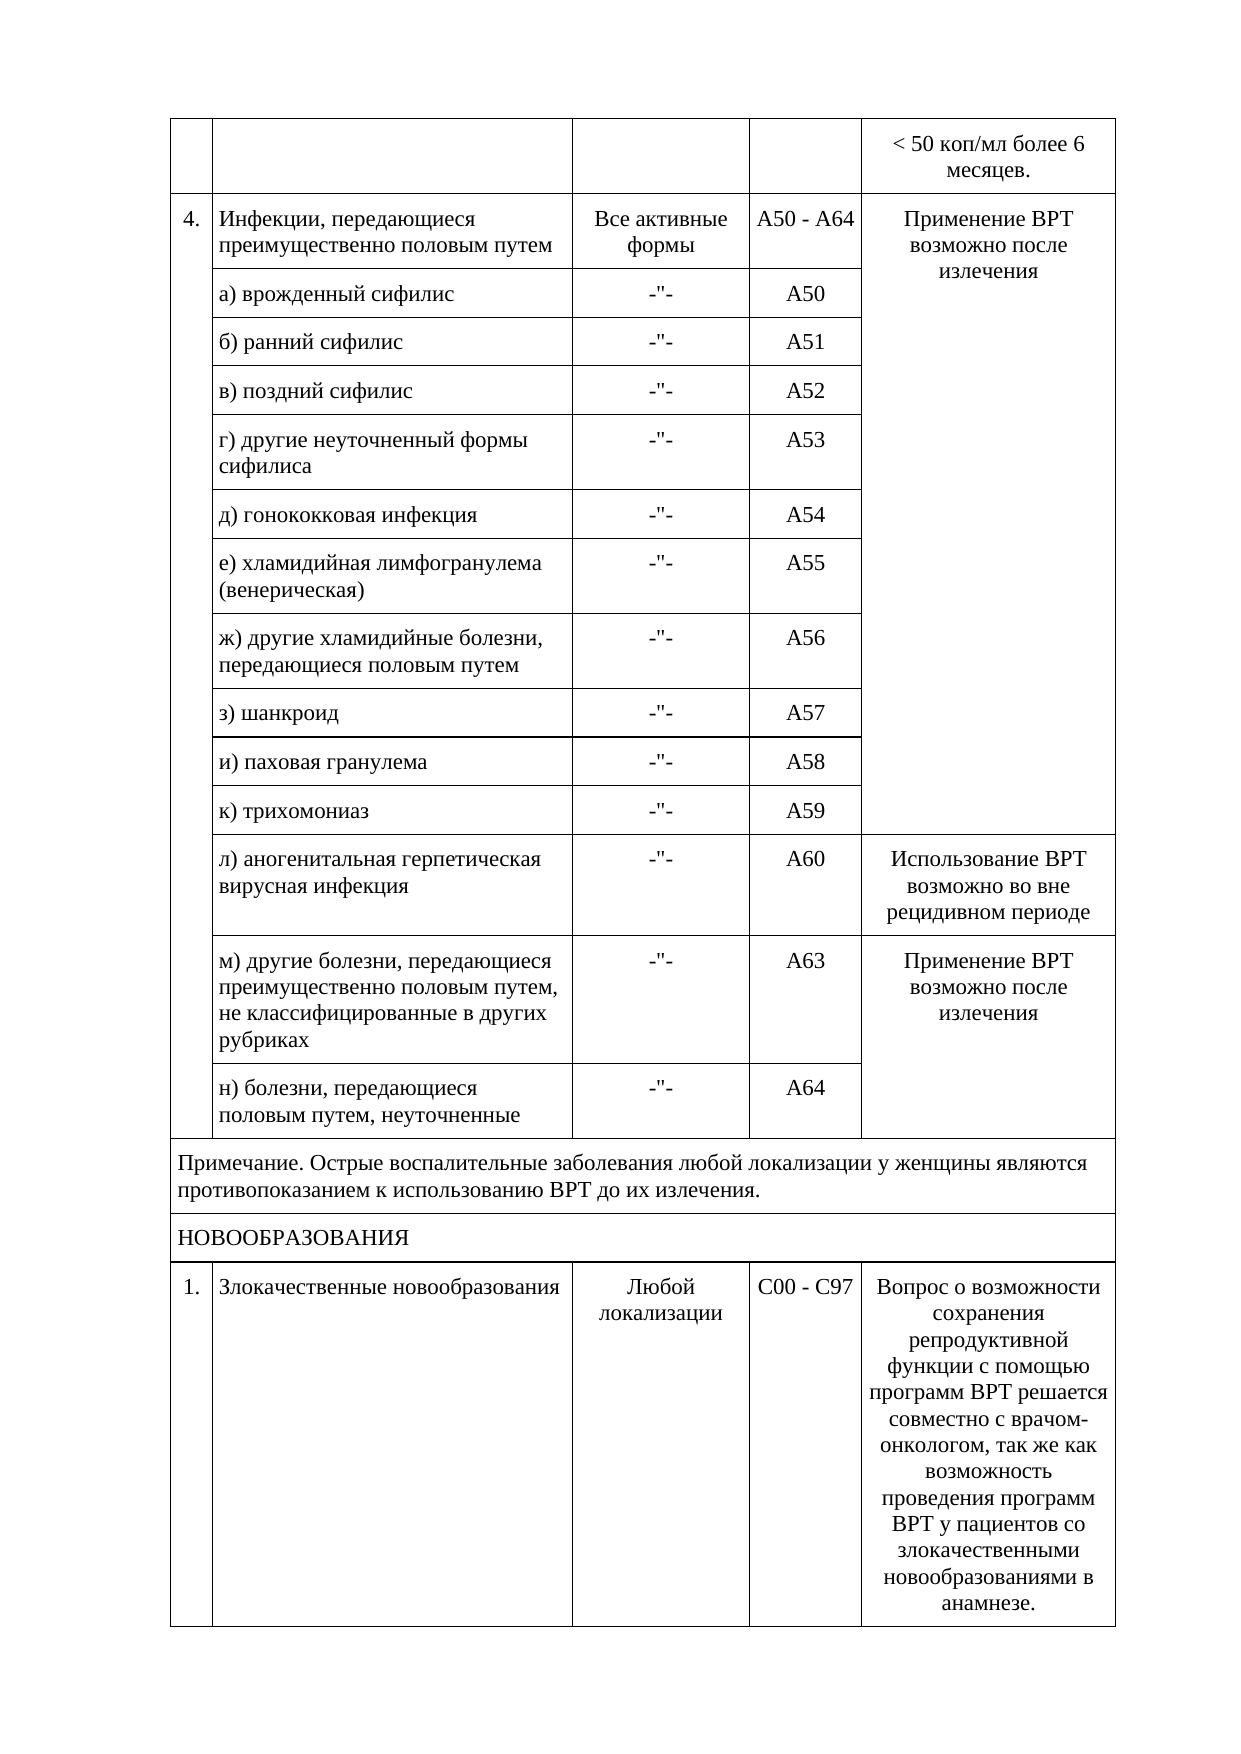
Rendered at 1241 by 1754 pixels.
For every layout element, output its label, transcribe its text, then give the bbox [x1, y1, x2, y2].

table_cell и) паховая гранулема [213, 738, 572, 785]
table_cell A51 [750, 318, 861, 365]
table_cell -"- [573, 415, 749, 489]
table_cell НОВООБРАЗОВАНИЯ [171, 1214, 1115, 1261]
table_cell Все активные формы [573, 194, 749, 268]
table_cell A58 [750, 738, 861, 785]
table_cell -"- [573, 614, 749, 688]
table_cell A56 [750, 614, 861, 688]
table_cell -"- [573, 539, 749, 613]
table_cell д) гонококковая инфекция [213, 490, 572, 538]
table_cell -"- [573, 738, 749, 785]
table_cell A64 [750, 1064, 861, 1138]
table_cell A63 [750, 936, 861, 1063]
table_cell з) шанкроид [213, 689, 572, 736]
table_cell м) другие болезни, передающиеся преимущественно половым путем, не классифицированные в других рубриках [213, 936, 572, 1063]
table_cell ж) другие хламидийные болезни, передающиеся половым путем [213, 614, 572, 688]
table_cell е) хламидийная лимфогранулема (венерическая) [213, 539, 572, 613]
table_cell Применение ВРТ возможно после излечения [862, 194, 1115, 834]
table_cell A55 [750, 539, 861, 613]
table_cell A57 [750, 689, 861, 736]
table_cell 4. [171, 194, 212, 1138]
table_cell н) болезни, передающиеся половым путем, неуточненные [213, 1064, 572, 1138]
table_cell A52 [750, 366, 861, 414]
table_cell -"- [573, 936, 749, 1063]
table_cell A60 [750, 835, 861, 935]
table_cell A53 [750, 415, 861, 489]
table_cell A54 [750, 490, 861, 538]
table_cell б) ранний сифилис [213, 318, 572, 365]
table_cell Применение ВРТ возможно после излечения [862, 936, 1115, 1138]
table_cell г) другие неуточненный формы сифилиса [213, 415, 572, 489]
table_cell Инфекции, передающиеся преимущественно половым путем [213, 194, 572, 268]
table_cell Использование ВРТ возможно во вне рецидивном периоде [862, 835, 1115, 935]
table_cell -"- [573, 490, 749, 538]
table_cell A59 [750, 786, 861, 834]
table_cell -"- [573, 786, 749, 834]
table_cell -"- [573, 366, 749, 414]
table_cell а) врожденный сифилис [213, 269, 572, 317]
table_cell Примечание. Острые воспалительные заболевания любой локализации у женщины являются противопоказанием к использованию ВРТ до их излечения. [171, 1139, 1115, 1213]
table_cell в) поздний сифилис [213, 366, 572, 414]
table_cell -"- [573, 689, 749, 736]
table_cell -"- [573, 835, 749, 935]
table_cell Вопрос о возможности сохранения репродуктивной функции с помощью программ ВРТ решается совместно с врачом-онкологом, так же как возможность проведения программ ВРТ у пациентов со злокачественными новообразованиями в анамнезе. [862, 1263, 1115, 1626]
table_cell -"- [573, 269, 749, 317]
table_cell Злокачественные новообразования [213, 1263, 572, 1626]
table_cell -"- [573, 318, 749, 365]
table_cell 1. [171, 1263, 212, 1626]
table_cell л) аногенитальная герпетическая вирусная инфекция [213, 835, 572, 935]
table_cell A50 [750, 269, 861, 317]
table_cell C00 - C97 [750, 1263, 861, 1626]
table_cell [573, 119, 749, 193]
table_cell Любой локализации [573, 1263, 749, 1626]
table_cell -"- [573, 1064, 749, 1138]
table_cell к) трихомониаз [213, 786, 572, 834]
table_cell A50 - A64 [750, 194, 861, 268]
